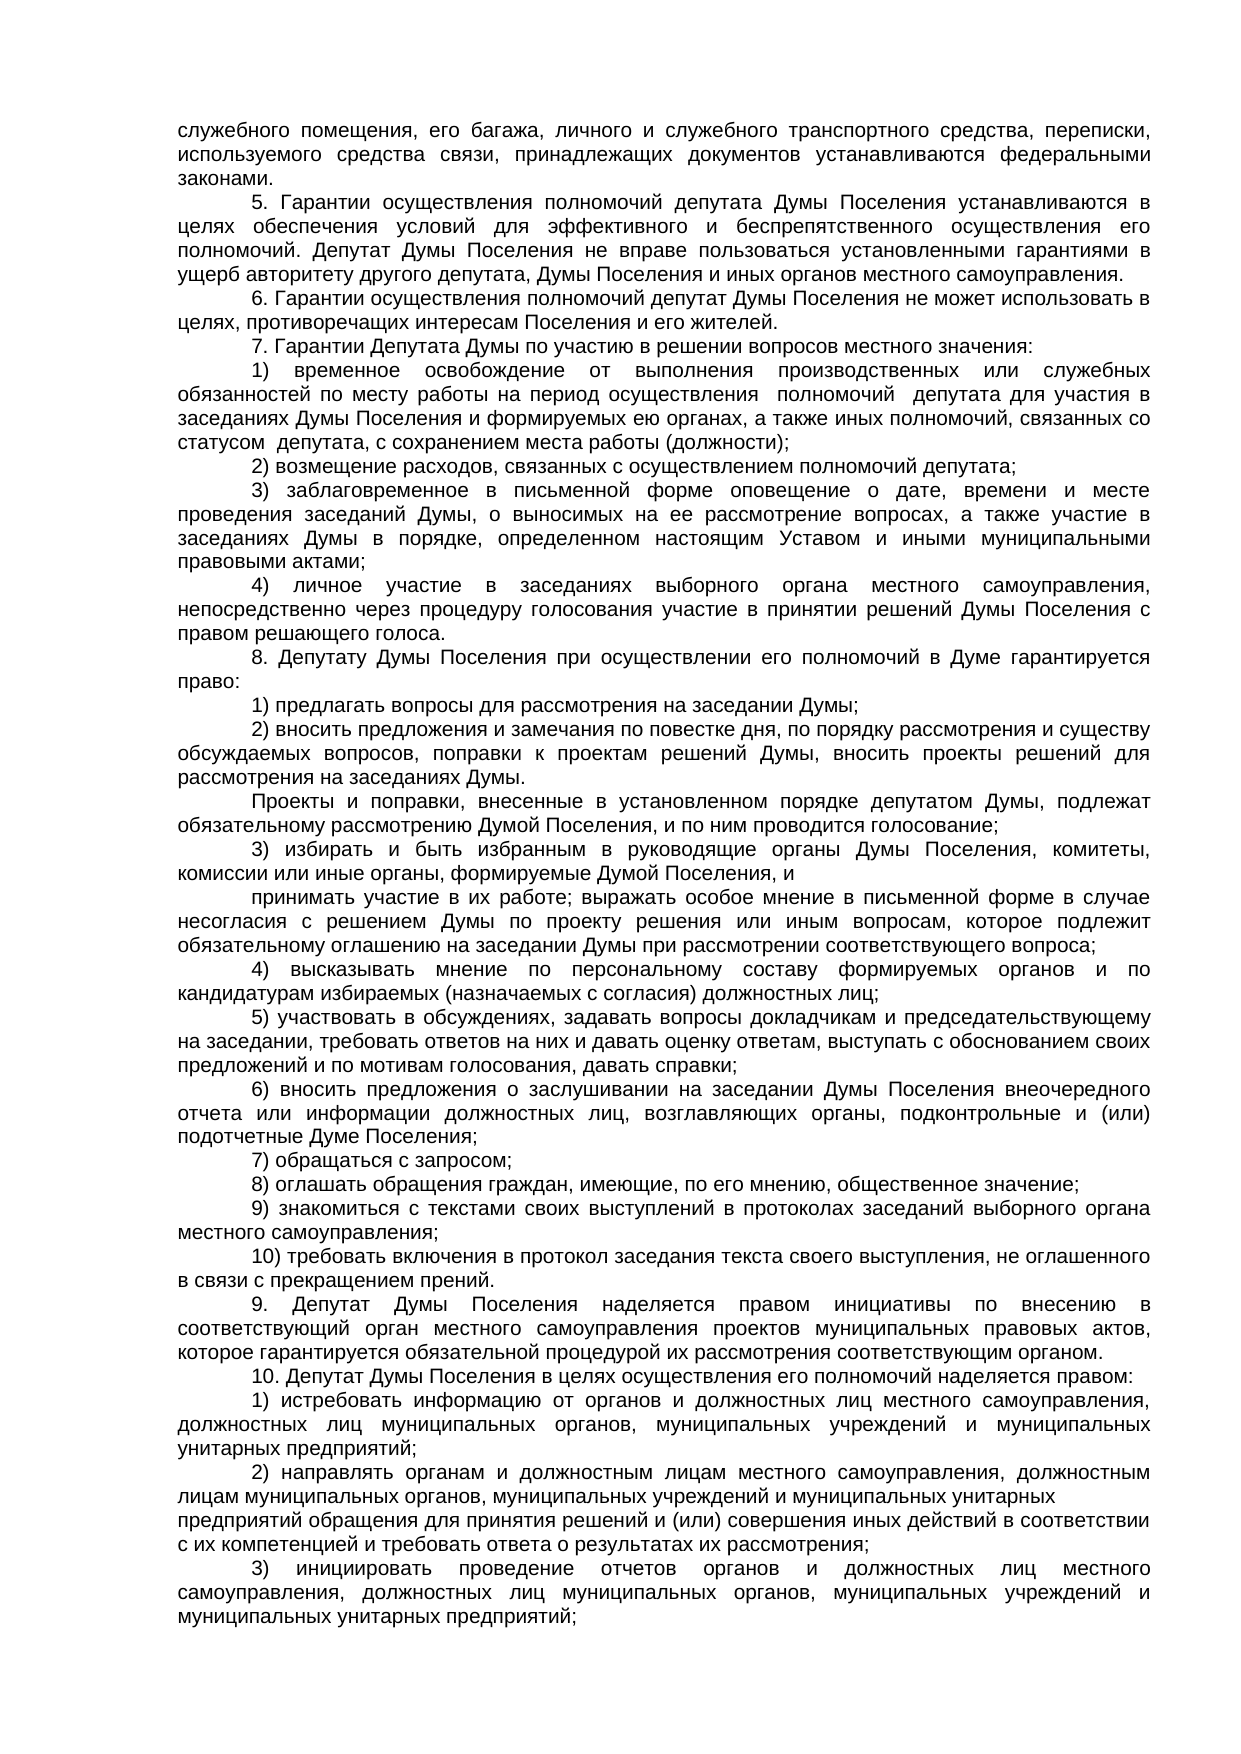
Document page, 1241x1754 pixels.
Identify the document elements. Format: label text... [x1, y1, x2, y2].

text 8) оглашать обращения граждан, имеющие, по его мнению, общественное значение; [177, 1172, 1152, 1196]
text 3) инициировать проведение отчетов органов и должностных лиц местного самоуправления, должностных лиц муниципальных органов, муниципальных учреждений и муниципальных унитарных предприятий; [177, 1556, 1152, 1627]
text 7. Гарантии Депутата Думы по участию в решении вопросов местного значения: [177, 334, 1152, 358]
text 1) предлагать вопросы для рассмотрения на заседании Думы; [177, 693, 1152, 717]
text 6) вносить предложения о заслушивании на заседании Думы Поселения внеочередного отчета или информации должностных лиц, возглавляющих органы, подконтрольные и (или) подотчетные Думе Поселения; [177, 1076, 1152, 1148]
text 7) обращаться с запросом; [177, 1148, 1152, 1172]
text 5. Гарантии осуществления полномочий депутата Думы Поселения устанавливаются в целях обеспечения условий для эффективного и беспрепятственного осуществления его полномочий. Депутат Думы Поселения не вправе пользоваться установленными гарантиями в ущерб авторитету другого депутата, Думы Поселения и иных органов местного самоуправления. [177, 190, 1152, 286]
text 2) направлять органам и должностным лицам местного самоуправления, должностным лицам муниципальных органов, муниципальных учреждений и муниципальных унитарных [177, 1460, 1152, 1508]
text 10. Депутат Думы Поселения в целях осуществления его полномочий наделяется правом: [177, 1364, 1152, 1388]
text 6. Гарантии осуществления полномочий депутат Думы Поселения не может использовать в целях, противоречащих интересам Поселения и его жителей. [177, 286, 1152, 334]
text 1) временное освобождение от выполнения производственных или служебных обязанностей по месту работы на период осуществления полномочий депутата для участия в заседаниях Думы Поселения и формируемых ею органах, а также иных полномочий, связанных со статусом депутата, с сохранением места работы (должности); [177, 358, 1152, 453]
text 2) возмещение расходов, связанных с осуществлением полномочий депутата; [177, 453, 1152, 477]
text 3) избирать и быть избранным в руководящие органы Думы Поселения, комитеты, комиссии или иные органы, формируемые Думой Поселения, и [177, 837, 1152, 885]
text 4) личное участие в заседаниях выборного органа местного самоуправления, непосредственно через процедуру голосования участие в принятии решений Думы Поселения с правом решающего голоса. [177, 573, 1152, 645]
text 8. Депутату Думы Поселения при осуществлении его полномочий в Думе гарантируется право: [177, 645, 1152, 693]
text 4) высказывать мнение по персональному составу формируемых органов и по кандидатурам избираемых (назначаемых с согласия) должностных лиц; [177, 957, 1152, 1004]
text предприятий обращения для принятия решений и (или) совершения иных действий в соответствии с их компетенцией и требовать ответа о результатах их рассмотрения; [177, 1508, 1152, 1556]
text принимать участие в их работе; выражать особое мнение в письменной форме в случае несогласия с решением Думы по проекту решения или иным вопросам, которое подлежит обязательному оглашению на заседании Думы при рассмотрении соответствующего вопроса; [177, 885, 1152, 957]
text 10) требовать включения в протокол заседания текста своего выступления, не оглашенного в связи с прекращением прений. [177, 1244, 1152, 1292]
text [177, 118, 1152, 190]
text 9. Депутат Думы Поселения наделяется правом инициативы по внесению в соответствующий орган местного самоуправления проектов муниципальных правовых актов, которое гарантируется обязательной процедурой их рассмотрения соответствующим органом. [177, 1292, 1152, 1364]
text 9) знакомиться с текстами своих выступлений в протоколах заседаний выборного органа местного самоуправления; [177, 1196, 1152, 1244]
text 5) участвовать в обсуждениях, задавать вопросы докладчикам и председательствующему на заседании, требовать ответов на них и давать оценку ответам, выступать с обоснованием своих предложений и по мотивам голосования, давать справки; [177, 1004, 1152, 1076]
text Проекты и поправки, внесенные в установленном порядке депутатом Думы, подлежат обязательному рассмотрению Думой Поселения, и по ним проводится голосование; [177, 789, 1152, 837]
text 1) истребовать информацию от органов и должностных лиц местного самоуправления, должностных лиц муниципальных органов, муниципальных учреждений и муниципальных унитарных предприятий; [177, 1388, 1152, 1460]
text 3) заблаговременное в письменной форме оповещение о дате, времени и месте проведения заседаний Думы, о выносимых на ее рассмотрение вопросах, а также участие в заседаниях Думы в порядке, определенном настоящим Уставом и иными муниципальными правовыми актами; [177, 477, 1152, 573]
text 2) вносить предложения и замечания по повестке дня, по порядку рассмотрения и существу обсуждаемых вопросов, поправки к проектам решений Думы, вносить проекты решений для рассмотрения на заседаниях Думы. [177, 717, 1152, 789]
